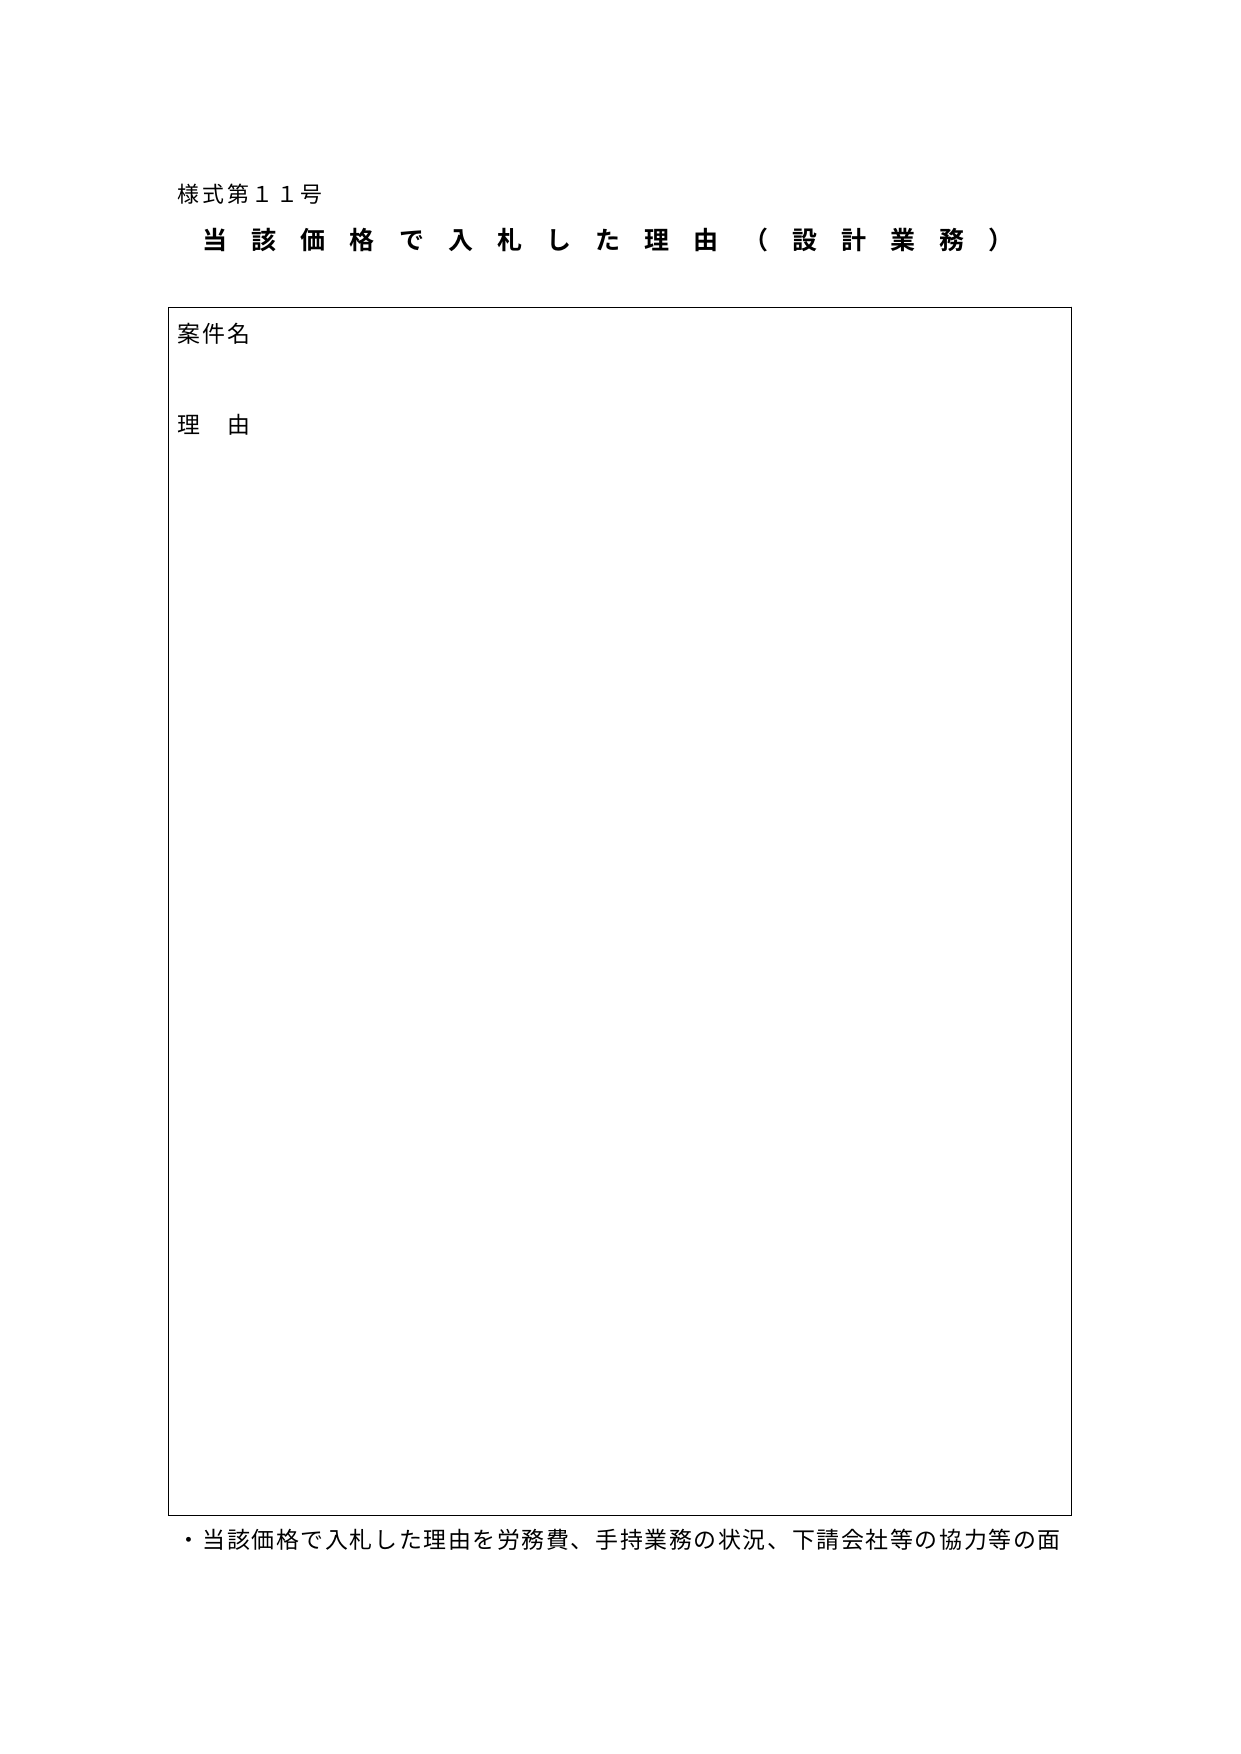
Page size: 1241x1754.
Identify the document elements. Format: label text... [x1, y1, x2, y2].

text 理 由 [178, 401, 1063, 447]
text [178, 1516, 1063, 1562]
text 様式第１１号 [178, 170, 1063, 215]
text 案件名 [169, 308, 1071, 355]
text 当該価格で入札した理由（設計業務） [178, 215, 1063, 261]
